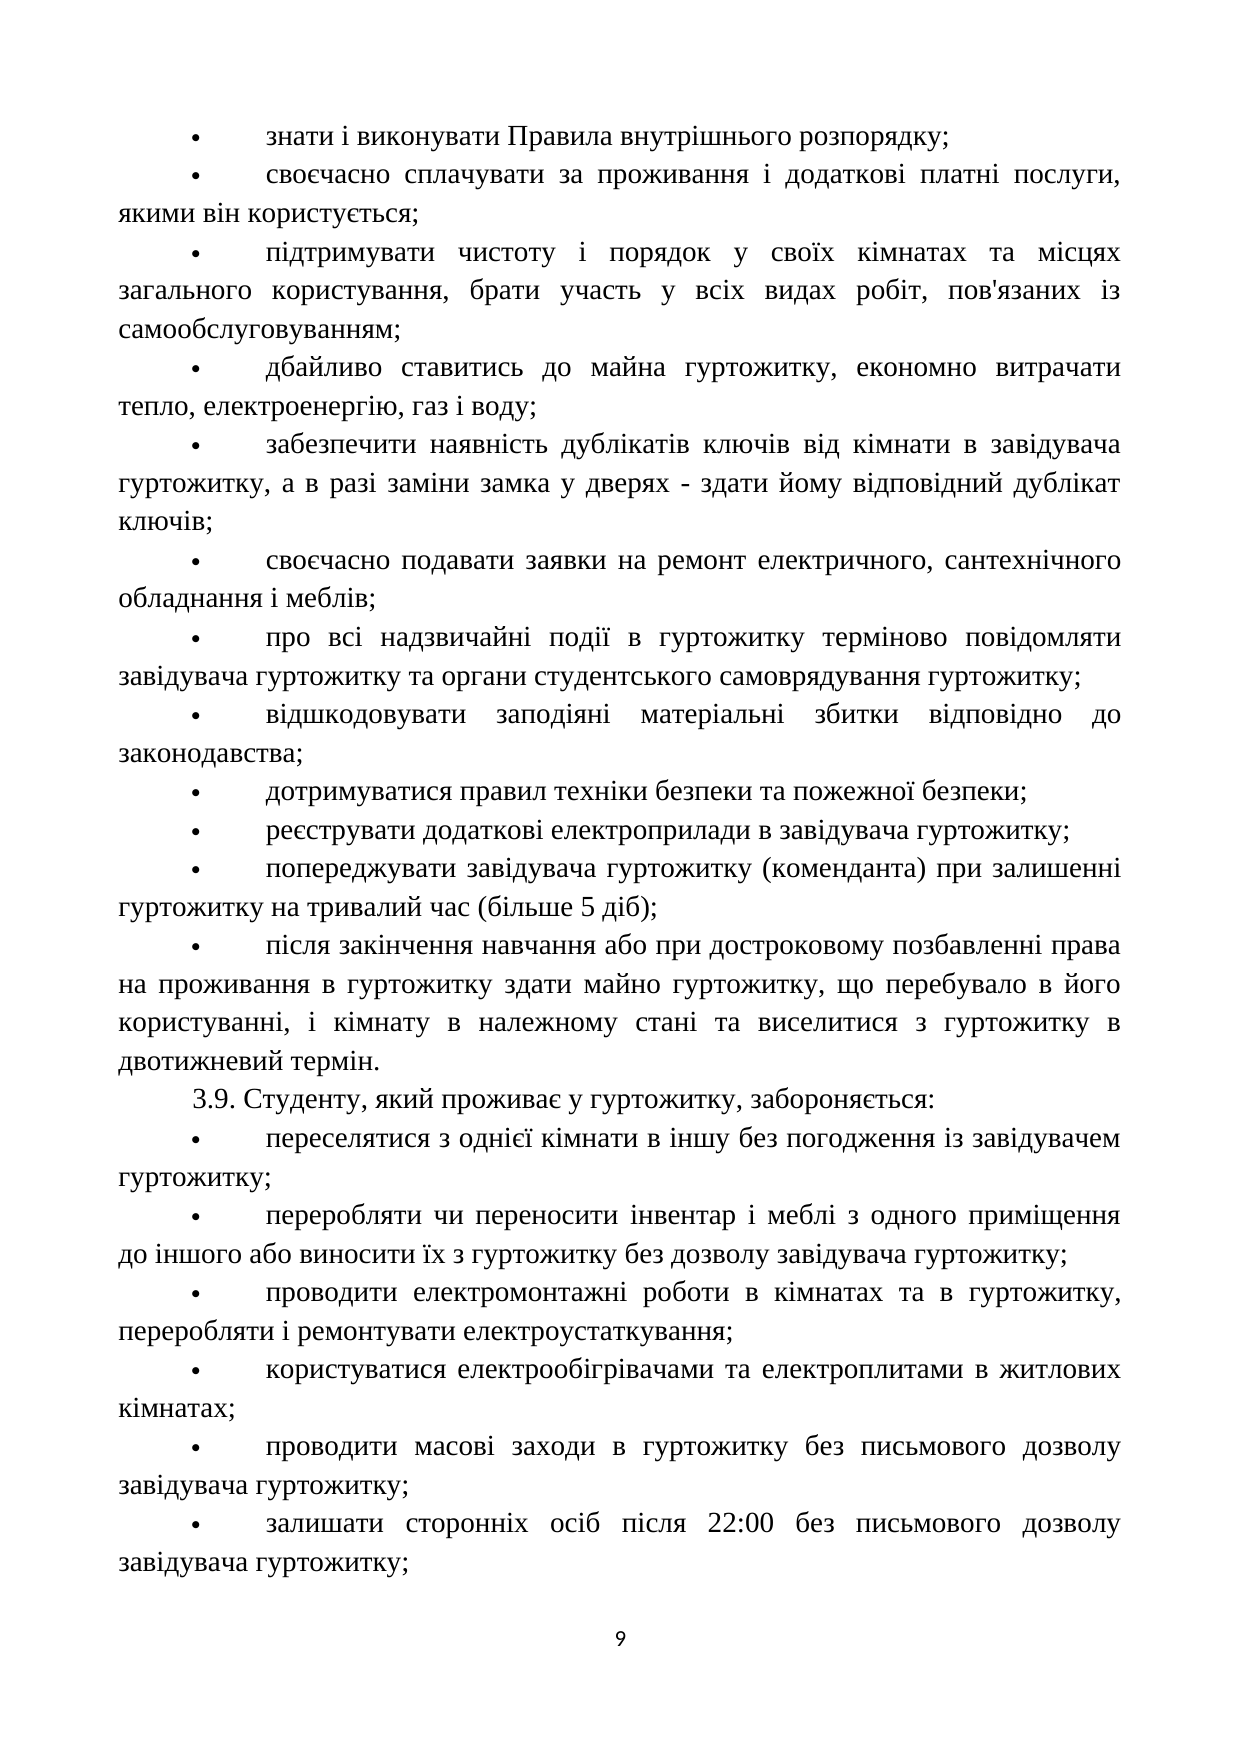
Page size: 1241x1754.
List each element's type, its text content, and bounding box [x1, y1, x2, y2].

list переробляти чи переносити інвентар і меблі з одного приміщення до іншого або виносити їх з гуртожитку без дозволу завідувача гуртожитку; [118, 1197, 1122, 1269]
list після закінчення навчання або при достроковому позбавленні права на проживання в гуртожитку здати майно гуртожитку, що перебувало в його користуванні, і кімнату в належному стані та виселитися з гуртожитку в двотижневий термін. [118, 927, 1122, 1077]
list своєчасно подавати заявки на ремонт електричного, сантехнічного обладнання і меблів; [118, 542, 1122, 614]
list проводити електромонтажні роботи в кімнатах та в гуртожитку, переробляти і ремонтувати електроустаткування; [118, 1274, 1122, 1346]
list користуватися електрообігрівачами та електроплитами в житлових кімнатах; [118, 1351, 1122, 1423]
list проводити масові заходи в гуртожитку без письмового дозволу завідувача гуртожитку; [118, 1428, 1122, 1501]
list знати і виконувати Правила внутрішнього розпорядку; [118, 118, 1122, 152]
list дотримуватися правил техніки безпеки та пожежної безпеки; [118, 773, 1122, 807]
list підтримувати чистоту і порядок у своїх кімнатах та місцях загального користування, брати участь у всіх видах робіт, пов'язаних із самообслуговуванням; [118, 234, 1122, 344]
list забезпечити наявність дублікатів ключів від кімнати в завідувача гуртожитку, а в разі заміни замка у дверях - здати йому відповідний дублікат ключів; [118, 426, 1122, 537]
list своєчасно сплачувати за проживання і додаткові платні послуги, якими він користується; [118, 157, 1122, 229]
list попереджувати завідувача гуртожитку (коменданта) при залишенні гуртожитку на тривалий час (більше 5 діб); [118, 850, 1122, 922]
text 3.9. Студенту, який проживає у гуртожитку, забороняється: [118, 1082, 1122, 1115]
list переселятися з однієї кімнати в іншу без погодження із завідувачем гуртожитку; [118, 1120, 1122, 1192]
list реєструвати додаткові електроприлади в завідувача гуртожитку; [118, 812, 1122, 845]
list про всі надзвичайні події в гуртожитку терміново повідомляти завідувача гуртожитку та органи студентського самоврядування гуртожитку; [118, 619, 1122, 691]
list відшкодовувати заподіяні матеріальні збитки відповідно до законодавства; [118, 696, 1122, 768]
list дбайливо ставитись до майна гуртожитку, економно витрачати тепло, електроенергію, газ і воду; [118, 349, 1122, 421]
list залишати сторонніх осіб після 22:00 без письмового дозволу завідувача гуртожитку; [118, 1506, 1122, 1578]
